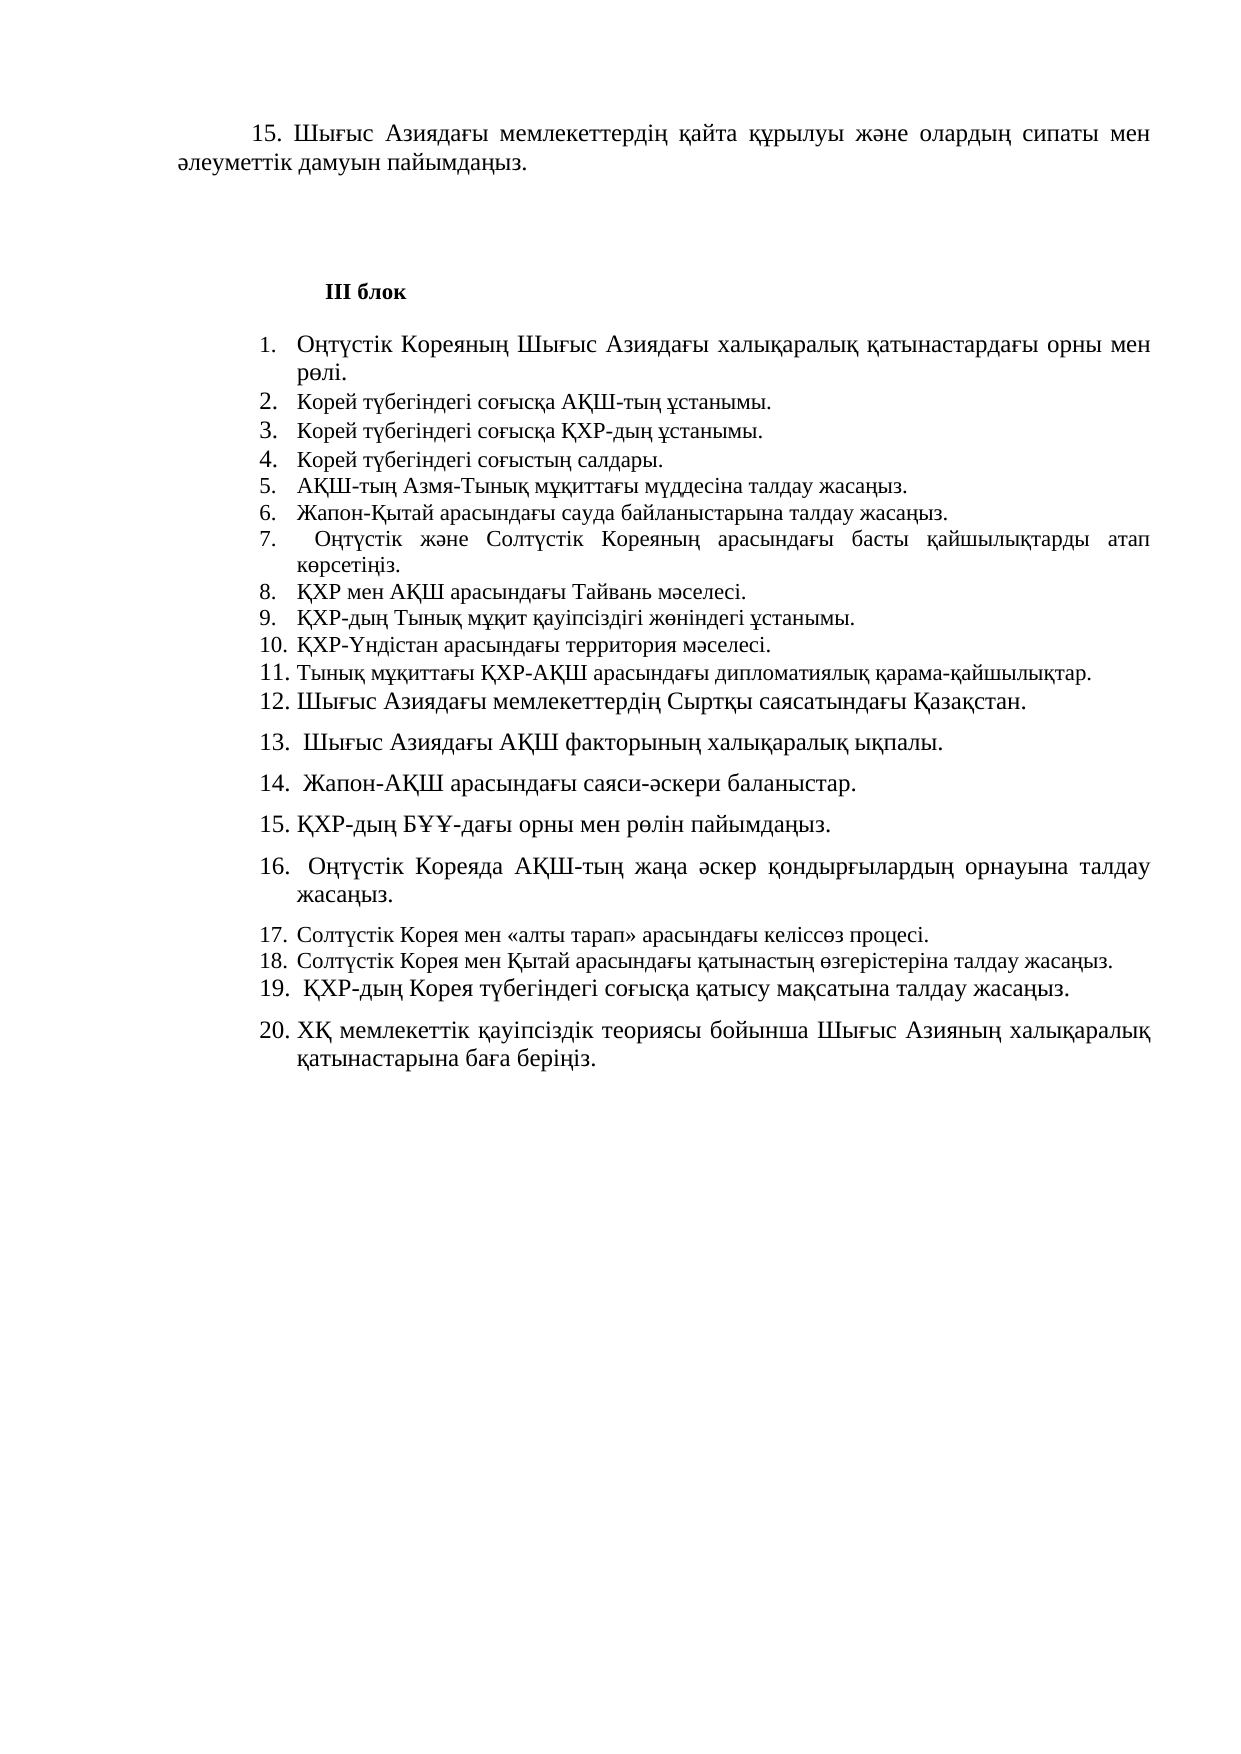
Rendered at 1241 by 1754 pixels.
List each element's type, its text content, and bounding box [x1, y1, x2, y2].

list ҚХР-дың БҰҰ-дағы орны мен рөлін пайымдаңыз. [259, 809, 1152, 838]
list АҚШ-тың Азмя-Тынық мұқиттағы мүддесіна талдау жасаңыз. [259, 472, 1152, 499]
list ҚХР-дың Тынық мұқит қауіпсіздігі жөніндегі ұстанымы. [259, 604, 1152, 631]
list Шығыс Азиядағы АҚШ факторының халықаралық ықпалы. [259, 727, 1152, 756]
list Тынық мұқиттағы ҚХР-АҚШ арасындағы дипломатиялық қарама-қайшылықтар. [259, 657, 1152, 686]
list Солтүстік Корея мен «алты тарап» арасындағы келіссөз процесі. [259, 921, 1152, 947]
list Шығыс Азиядағы мемлекеттердің Сыртқы саясатындағы Қазақстан. [259, 686, 1152, 714]
list ҚХР-дың Корея түбегіндегі соғысқа қатысу мақсатына талдау жасаңыз. [259, 973, 1152, 1002]
list Корей түбегіндегі соғыстың салдары. [259, 444, 1152, 472]
list Жапон-Қытай арасындағы сауда байланыстарына талдау жасаңыз. [259, 499, 1152, 525]
list Корей түбегіндегі соғысқа АҚШ-тың ұстанымы. [259, 386, 1152, 415]
list Оңтүстік және Солтүстік Кореяның арасындағы басты қайшылықтарды атап көрсетіңіз. [259, 525, 1152, 578]
list ҚХР-Үндістан арасындағы территория мәселесі. [259, 631, 1152, 657]
list Оңтүстік Кореяда АҚШ-тың жаңа әскер қондырғылардың орнауына талдау жасаңыз. [259, 851, 1152, 908]
list Жапон-АҚШ арасындағы саяси-әскери баланыстар. [259, 768, 1152, 797]
list ҚХР мен АҚШ арасындағы Тайвань мәселесі. [259, 578, 1152, 604]
list Оңтүстік Кореяның Шығыс Азиядағы халықаралық қатынастардағы орны мен рөлі. [259, 329, 1152, 386]
text ІІІ блок [259, 278, 1152, 304]
list ХҚ мемлекеттік қауіпсіздік теориясы бойынша Шығыс Азияның халықаралық қатынастарына баға беріңіз. [259, 1015, 1152, 1072]
list Корей түбегіндегі соғысқа ҚХР-дың ұстанымы. [259, 415, 1152, 444]
list Солтүстік Корея мен Қытай арасындағы қатынастың өзгерістеріна талдау жасаңыз. [259, 947, 1152, 973]
text 15. Шығыс Азиядағы мемлекеттердің қайта құрылуы және олардың сипаты мен әлеуметтік дамуын пайымдаңыз. [177, 118, 1152, 176]
